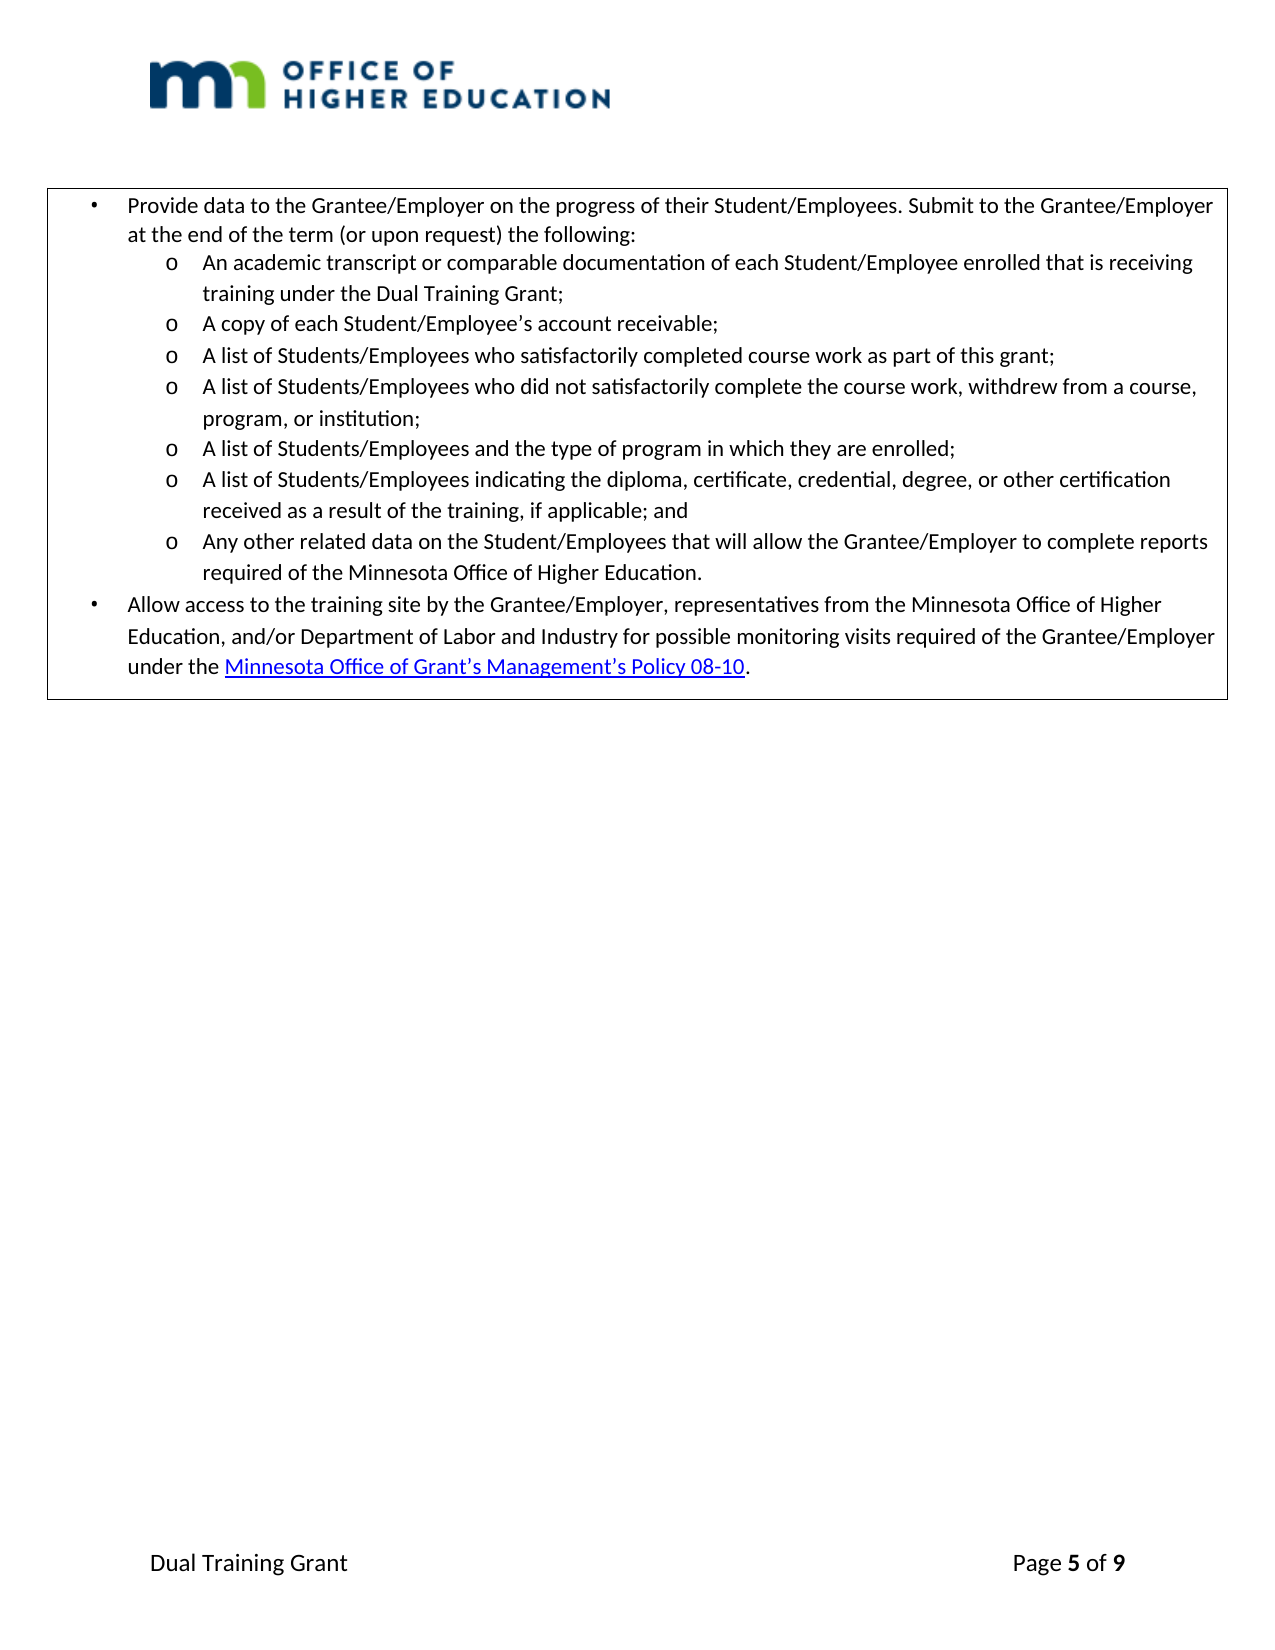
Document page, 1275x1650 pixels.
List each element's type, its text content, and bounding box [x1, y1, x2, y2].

picture [150, 15, 624, 156]
